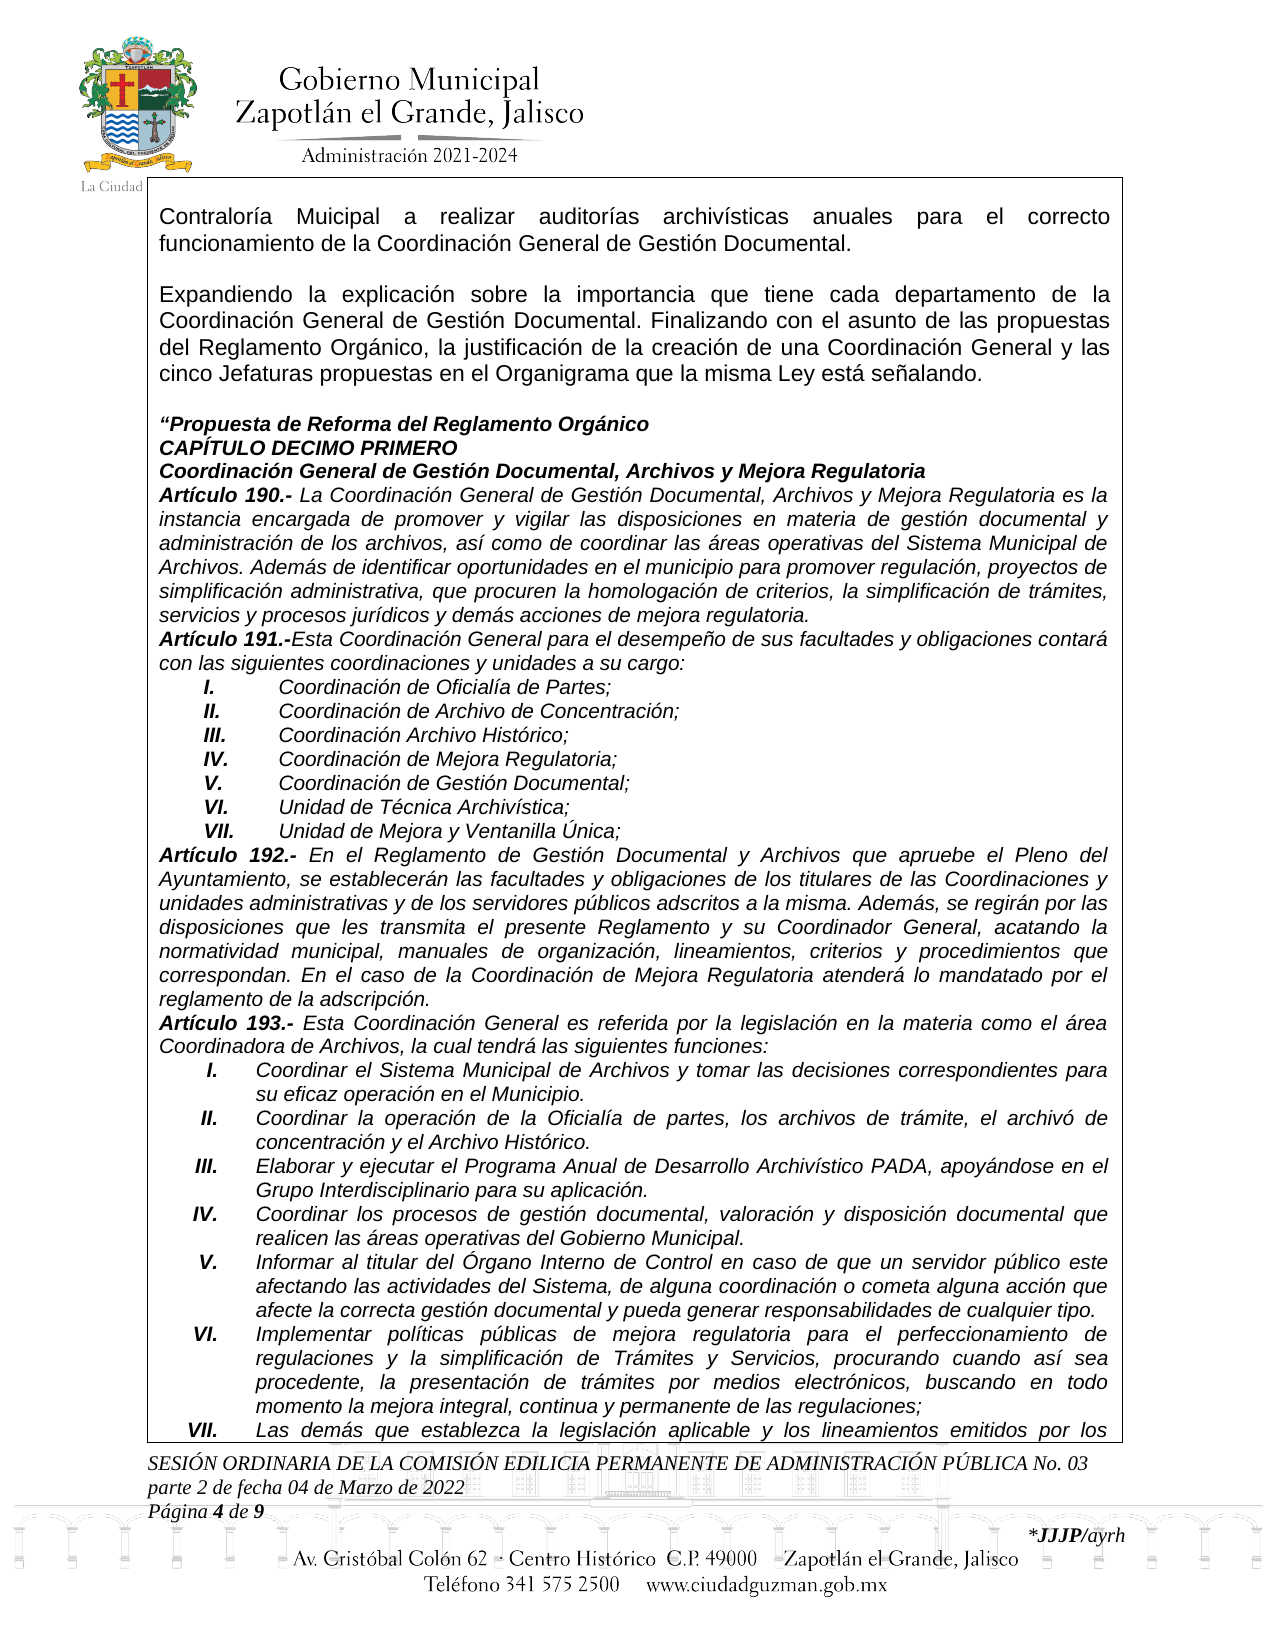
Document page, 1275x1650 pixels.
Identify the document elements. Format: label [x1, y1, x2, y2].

picture [0, 0, 1275, 1640]
table_cell [148, 178, 1122, 1442]
